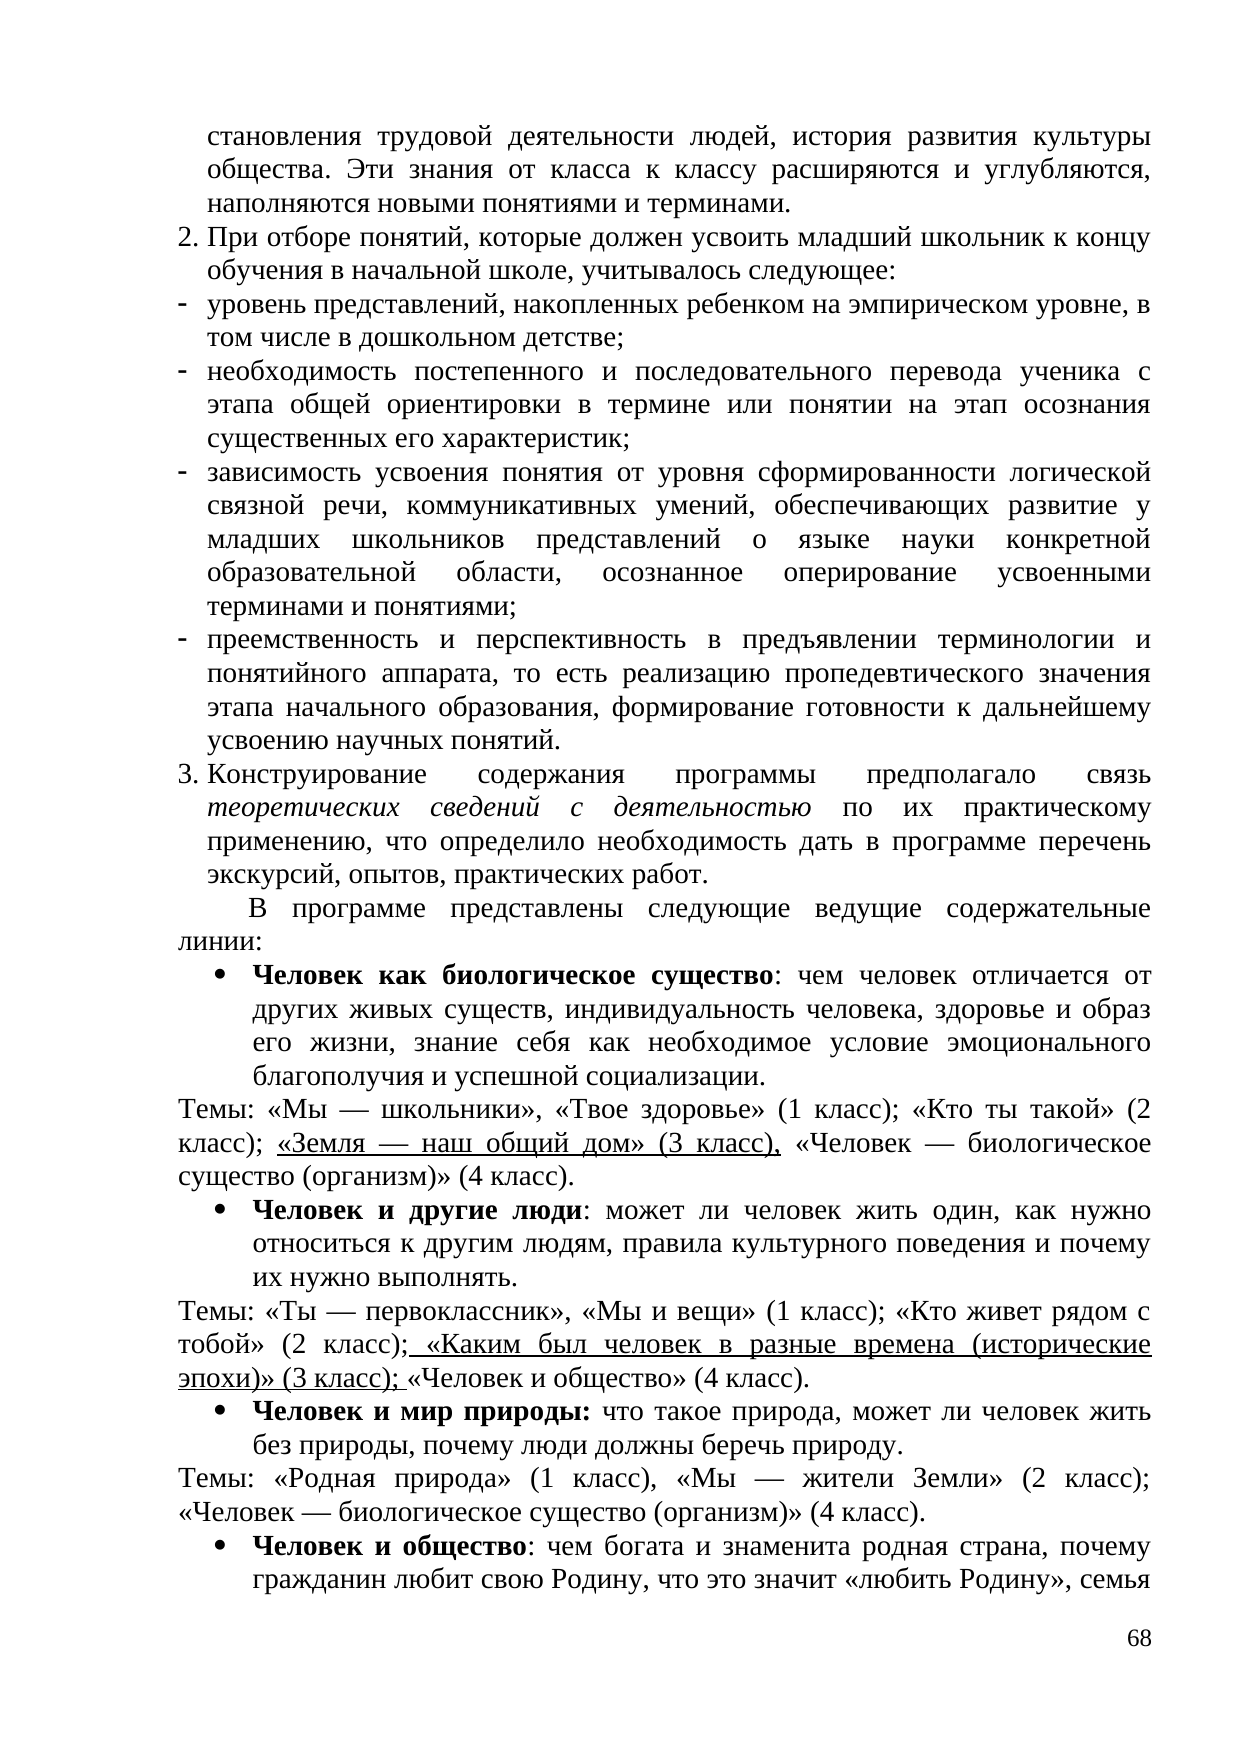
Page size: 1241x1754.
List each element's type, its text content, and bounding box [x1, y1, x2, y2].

list Человек и мир природы: что такое природа, может ли человек жить без природы, почему люди должны беречь природу. [215, 1393, 1152, 1461]
list необходимость постепенного и последовательного перевода ученика с этапа общей ориентировки в термине или понятии на этап осознания существенных его характеристик; [177, 353, 1152, 454]
list уровень представлений, накопленных ребенком на эмпирическом уровне, в том числе в дошкольном детстве; [177, 286, 1152, 353]
text Темы: «Родная природа» (1 класс), «Мы — жители Земли» (2 класс); «Человек — биологическое существо (организм)» (4 класс). [178, 1461, 1152, 1528]
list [215, 1528, 1152, 1595]
list преемственность и перспективность в предъявлении терминологии и понятийного аппарата, то есть реализацию пропедевтического значения этапа начального образования, формирование готовности к дальнейшему усвоению научных понятий. [177, 622, 1152, 756]
list Человек как биологическое существо: чем человек отличается от других живых существ, индивидуальность человека, здоровье и образ его жизни, знание себя как необходимое условие эмоционального благополучия и успешной социализации. [215, 957, 1152, 1091]
list Конструирование содержания программы предполагало связь теоретических сведений с деятельностью по их практическому применению, что определило необходимость дать в программе перечень экскурсий, опытов, практических работ. [177, 756, 1152, 890]
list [177, 118, 1152, 219]
text В программе представлены следующие ведущие содержательные линии: [178, 890, 1152, 957]
list Человек и другие люди: может ли человек жить один, как нужно относиться к другим людям, правила культурного поведения и почему их нужно выполнять. [215, 1192, 1152, 1293]
text Темы: «Мы — школьники», «Твое здоровье» (1 класс); «Кто ты такой» (2 класс); «Земля — наш общий дом» (3 класс), «Человек — биологическое существо (организм)» (4 класс). [178, 1091, 1152, 1192]
list При отборе понятий, которые должен усвоить младший школьник к концу обучения в начальной школе, учитывалось следующее: [177, 219, 1152, 286]
text Темы: «Ты — первоклассник», «Мы и вещи» (1 класс); «Кто живет рядом с тобой» (2 класс); «Каким был человек в разные времена (исторические эпохи)» (3 класс); «Человек и общество» (4 класс). [178, 1293, 1152, 1393]
list зависимость усвоения понятия от уровня сформированности логической связной речи, коммуникативных умений, обеспечивающих развитие у младших школьников представлений о языке науки конкретной образовательной области, осознанное оперирование усвоенными терминами и понятиями; [177, 454, 1152, 622]
